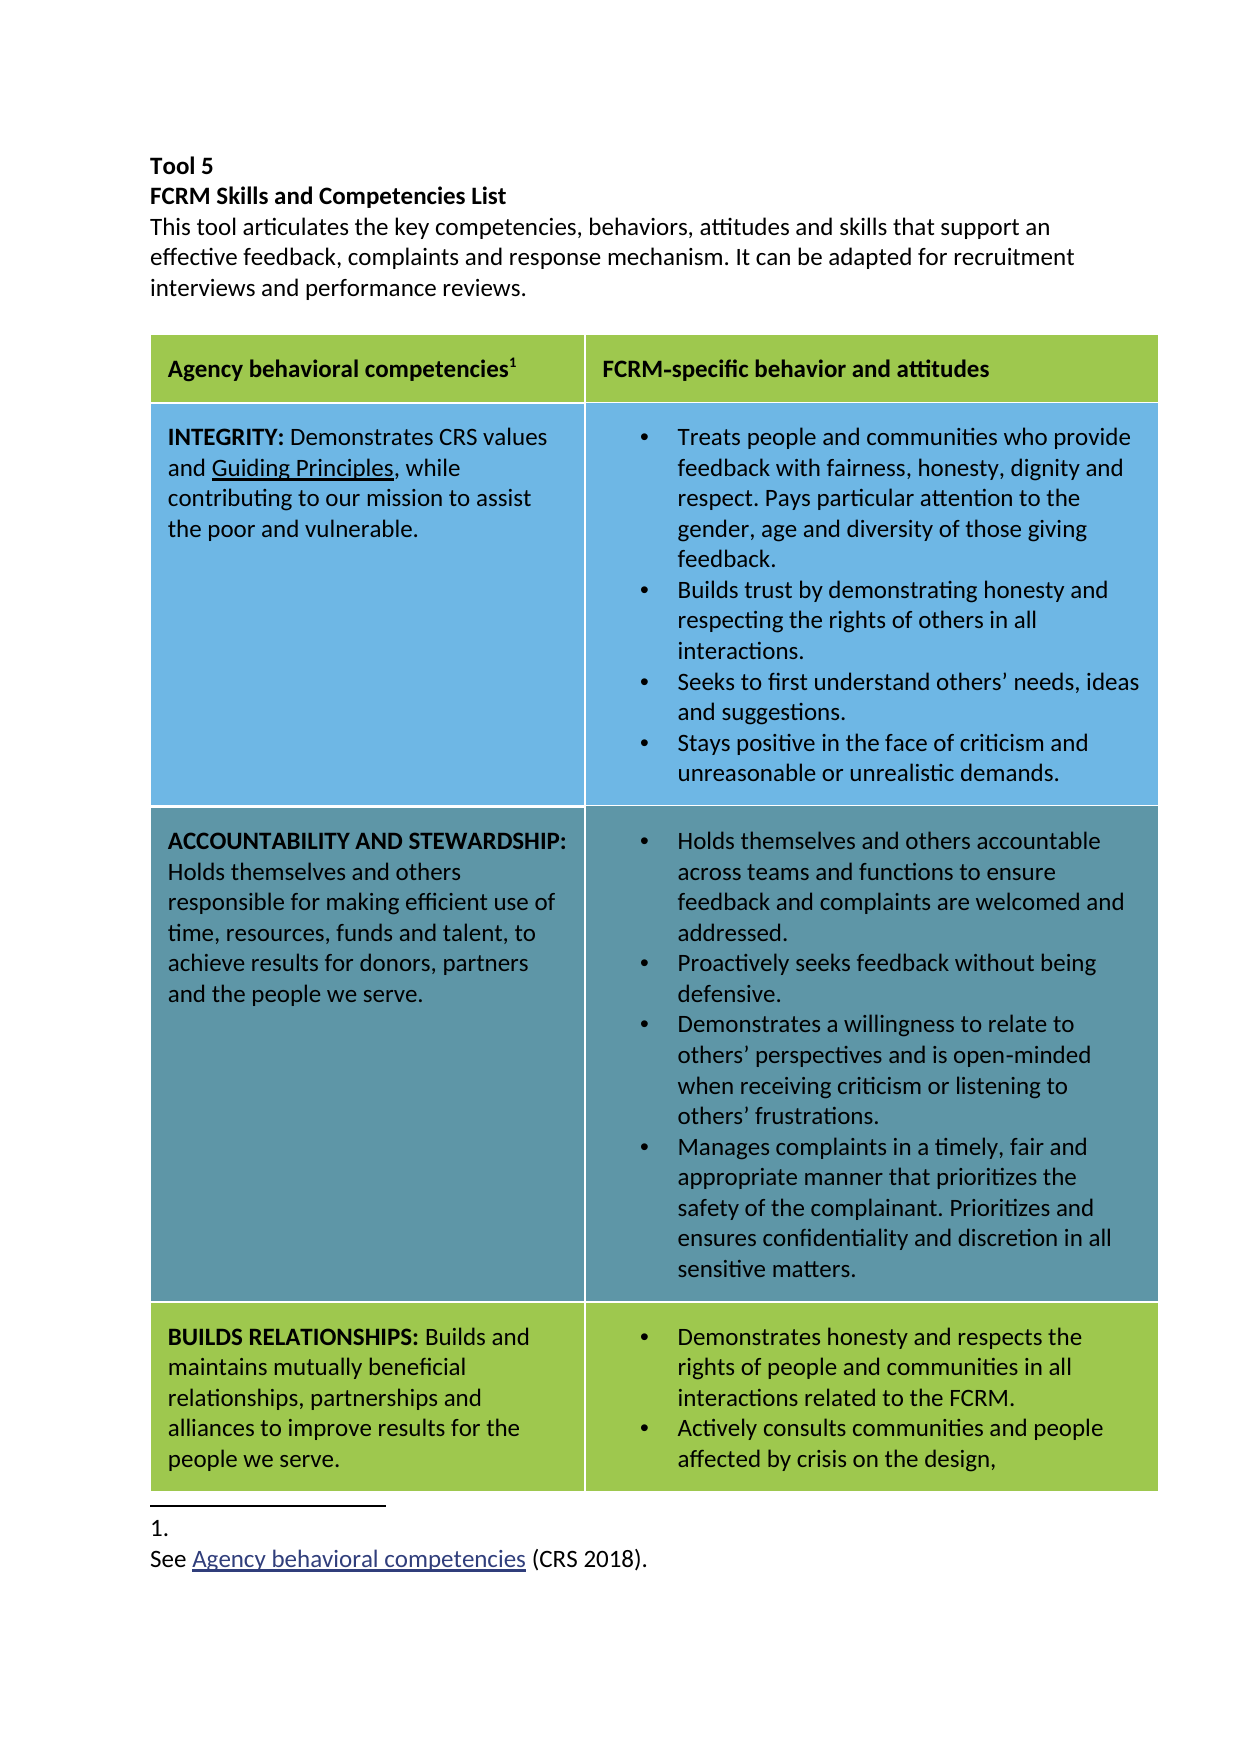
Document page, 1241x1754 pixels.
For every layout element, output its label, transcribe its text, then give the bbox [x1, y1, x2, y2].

table_header FCRM‑specific behavior and attitudes [586, 335, 1158, 402]
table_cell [586, 1303, 1158, 1491]
table_cell INTEGRITY: Demonstrates CRS values and Guiding Principles, while contributing to our mission to assist the poor and vulnerable. [151, 404, 584, 805]
text Tool 5 [150, 150, 1090, 181]
table_cell Treats people and communities who provide feedback with fairness, honesty, dignity and respect. Pays particular attention to the gender, age and diversity of those giving feedback. Builds trust by demonstrating honesty and respecting the rights of others in all interactions. Seeks to first understand others’ needs, ideas and suggestions. Stays positive in the face of criticism and unreasonable or unrealistic demands. [586, 403, 1158, 805]
table_cell Holds themselves and others accountable across teams and functions to ensure feedback and complaints are welcomed and addressed. Proactively seeks feedback without being defensive. Demonstrates a willingness to relate to others’ perspectives and is open‑minded when receiving criticism or listening to others’ frustrations. Manages complaints in a timely, fair and appropriate manner that prioritizes the safety of the complainant. Prioritizes and ensures confidentiality and discretion in all sensitive matters. [586, 806, 1158, 1301]
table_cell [151, 1303, 584, 1491]
table_header Agency behavioral competencies [151, 335, 584, 402]
text FCRM Skills and Competencies List [150, 181, 1090, 211]
table_cell ACCOUNTABILITY AND STEWARDSHIP: Holds themselves and others responsible for making efficient use of time, resources, funds and talent, to achieve results for donors, partners and the people we serve. [151, 808, 584, 1301]
text This tool articulates the key competencies, behaviors, attitudes and skills that support an effective feedback, complaints and response mechanism. It can be adapted for recruitment interviews and performance reviews. [150, 211, 1090, 303]
